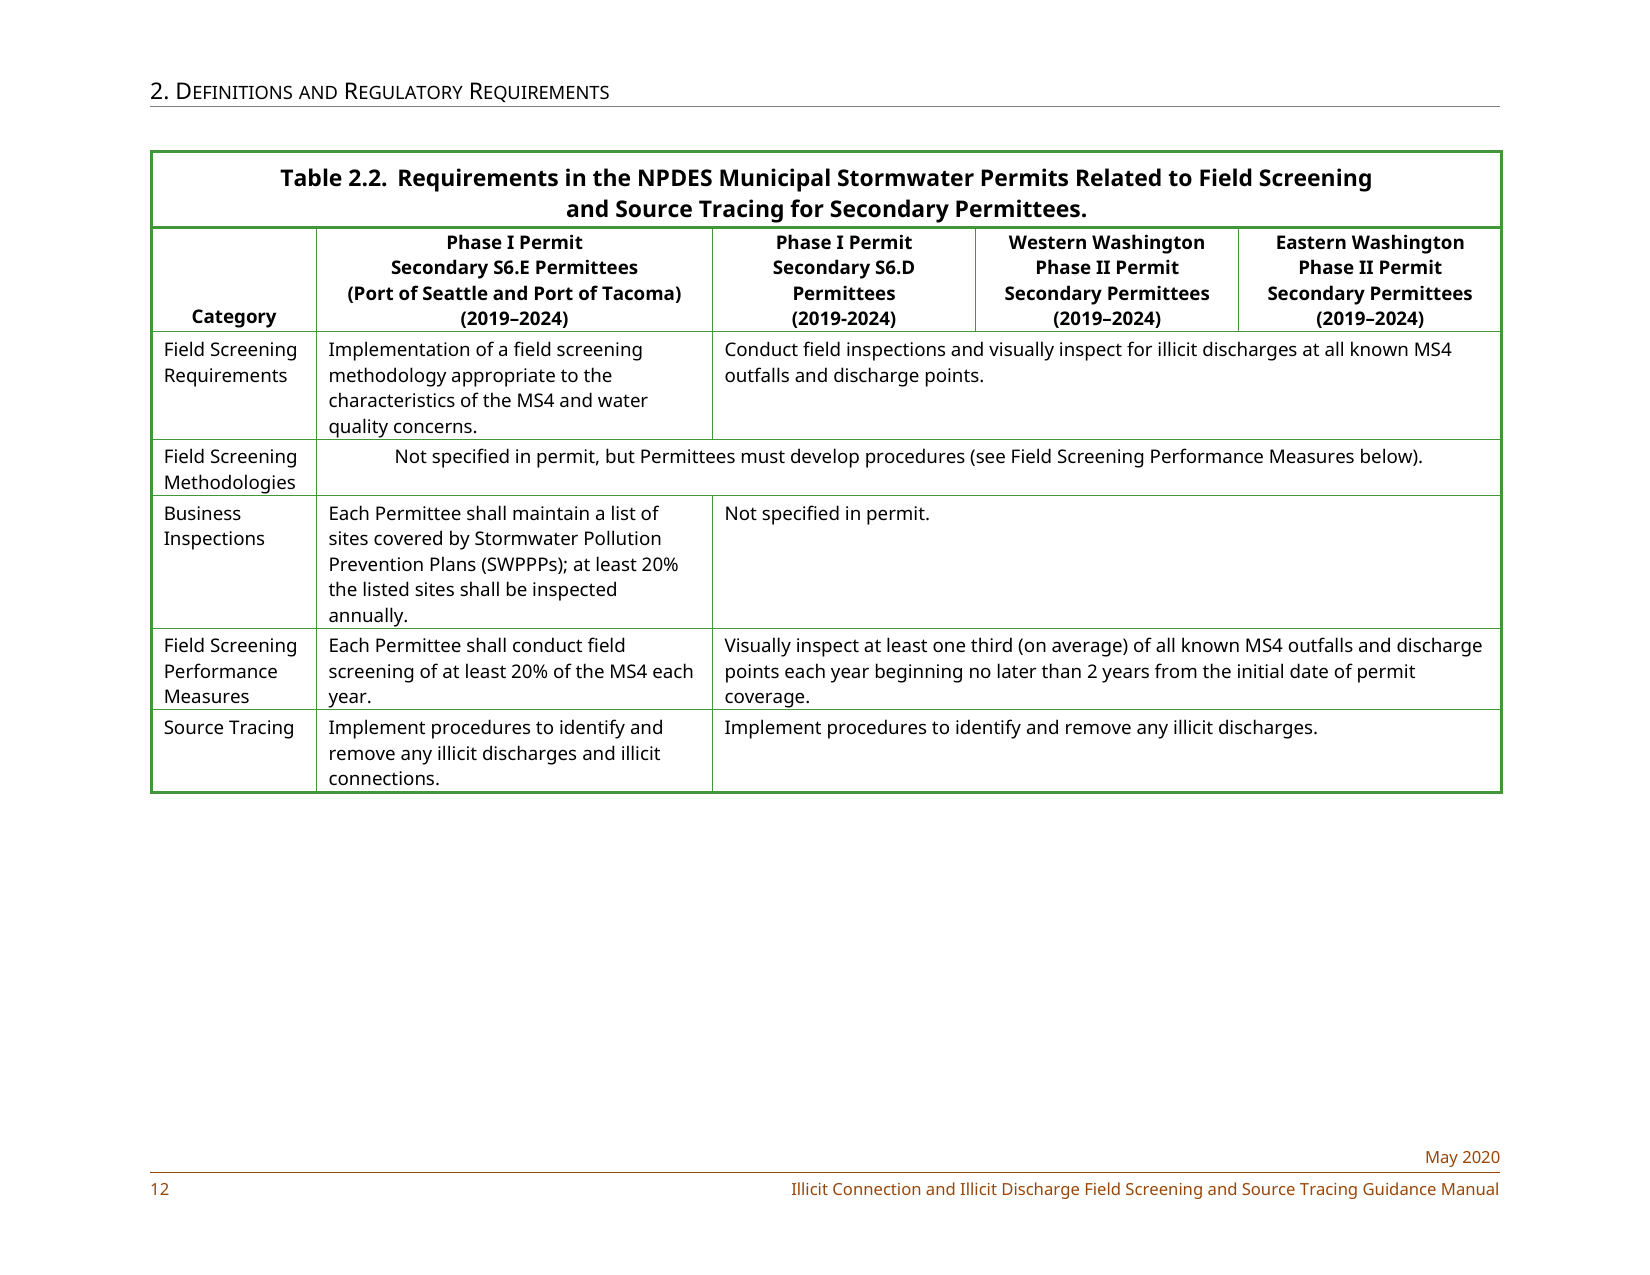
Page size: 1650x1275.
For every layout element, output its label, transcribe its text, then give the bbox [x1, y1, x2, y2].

table_cell Each Permittee shall maintain a list of sites covered by Stormwater Pollution Prevention Plans (SWPPPs); at least 20% the listed sites shall be inspected annually. [317, 496, 712, 628]
table_cell Not specified in permit, but Permittees must develop procedures (see Field Screening Performance Measures below). [317, 440, 1500, 495]
table_cell Phase I Permit Secondary S6.D Permittees (2019-2024) [713, 229, 975, 331]
table_cell Field Screening Requirements [153, 332, 316, 438]
table_cell Conduct field inspections and visually inspect for illicit discharges at all known MS4 outfalls and discharge points. [713, 332, 1500, 438]
table_cell Implement procedures to identify and remove any illicit discharges. [713, 710, 1500, 791]
table_header Table 2.2. Requirements in the NPDES Municipal Stormwater Permits Related to Field Screening and Source Tracing for Secondary Permittees. [153, 153, 1500, 226]
table_cell Source Tracing [153, 710, 316, 791]
table_cell Implement procedures to identify and remove any illicit discharges and illicit connections. [317, 710, 712, 791]
table_cell Phase I Permit Secondary S6.E Permittees (Port of Seattle and Port of Tacoma) (2019–2024) [317, 229, 712, 331]
table_cell Not specified in permit. [713, 496, 1500, 628]
table_cell Visually inspect at least one third (on average) of all known MS4 outfalls and discharge points each year beginning no later than 2 years from the initial date of permit coverage. [713, 629, 1500, 709]
table_cell Western Washington Phase II Permit Secondary Permittees (2019–2024) [976, 229, 1238, 331]
table_cell Field Screening Performance Measures [153, 629, 316, 709]
table_cell Each Permittee shall conduct field screening of at least 20% of the MS4 each year. [317, 629, 712, 709]
table_cell Implementation of a field screening methodology appropriate to the characteristics of the MS4 and water quality concerns. [317, 332, 712, 438]
table_cell Eastern Washington Phase II Permit Secondary Permittees (2019–2024) [1239, 229, 1500, 331]
table_cell Category [153, 229, 316, 331]
table_cell Business Inspections [153, 496, 316, 628]
table_cell Field Screening Methodologies [153, 440, 316, 495]
